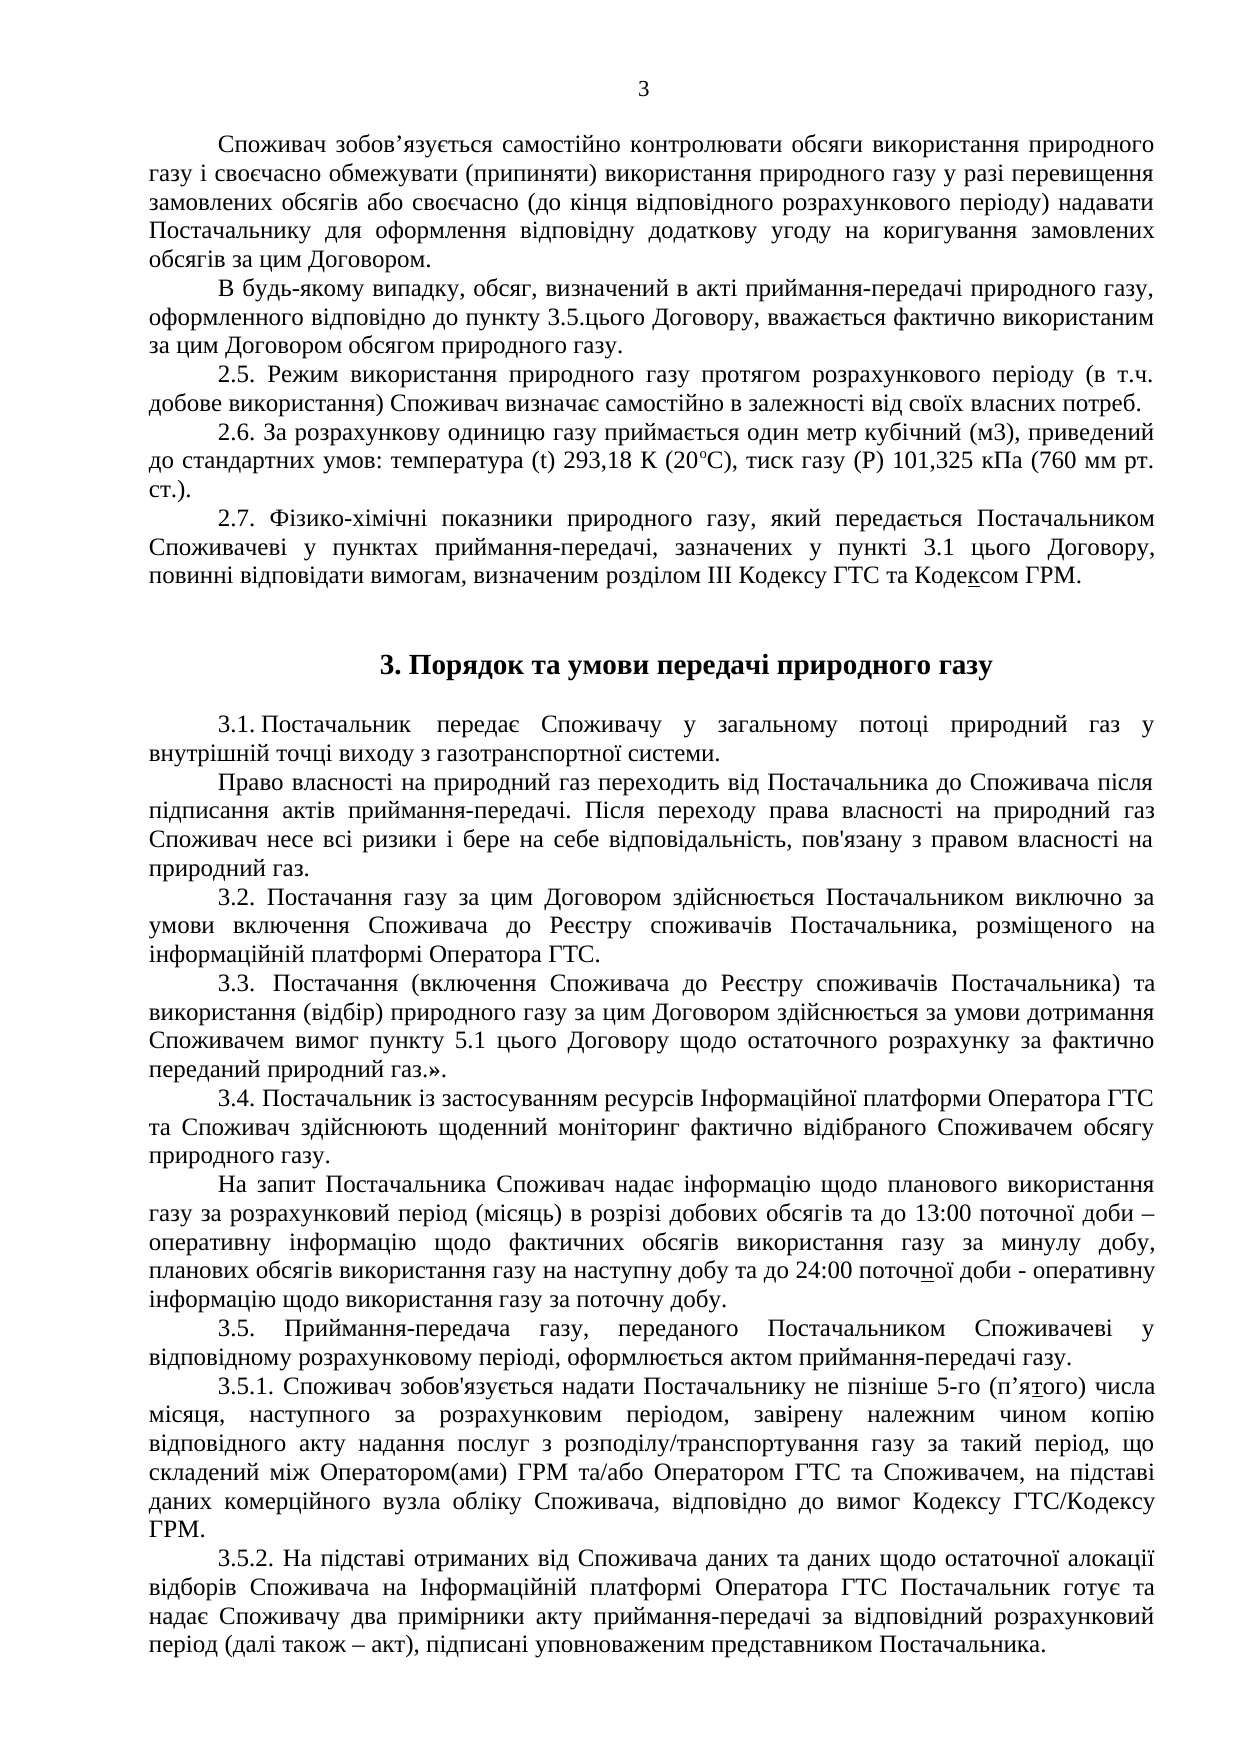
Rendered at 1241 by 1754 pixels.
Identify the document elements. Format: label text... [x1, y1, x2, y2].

text Споживач зобов’язується самостійно контролювати обсяги використання природного газу і своєчасно обмежувати (припиняти) використання природного газу у разі перевищення замовлених обсягів або своєчасно (до кінця відповідного розрахункового періоду) надавати Постачальнику для оформлення відповідну додаткову угоду на коригування замовлених обсягів за цим Договором. [149, 129, 1155, 273]
list Постачальник передає Споживачу у загальному потоці природний газ у внутрішній точці виходу з газотранспортної системи. [149, 709, 1154, 767]
list За розрахункову одиницю газу приймається один метр кубічний (м3), приведений до стандартних умов: температура (t) 293,18 К (20оС), тиск газу (Р) 101,325 кПа (760 мм рт. ст.). [149, 417, 1155, 503]
text В будь-якому випадку, обсяг, визначений в акті приймання-передачі природного газу, оформленного відповідно до пункту 3.5.цього Договору, вважається фактично використаним за цим Договором обсягом природного газу. [149, 273, 1155, 359]
list Режим використання природного газу протягом розрахункового періоду (в т.ч. добове використання) Споживач визначає самостійно в залежності від своїх власних потреб. [149, 359, 1154, 417]
list Постачальник із застосуванням ресурсів Інформаційної платформи Оператора ГТС та Споживач здійснюють щоденний моніторинг фактично відібраного Споживачем обсягу природного газу. [149, 1083, 1155, 1169]
list Споживач зобов'язується надати Постачальнику не пізніше 5-го (п’ятого) числа місяця, наступного за розрахунковим періодом, завірену належним чином копію відповідного акту надання послуг з розподілу/транспортування газу за такий період, що складений між Оператором(ами) ГРМ та/або Оператором ГТС та Споживачем, на підставі даних комерційного вузла обліку Споживача, відповідно до вимог Кодексу ГТС/Кодексу ГРМ. [149, 1371, 1155, 1543]
list Постачання (включення Споживача до Реєстру споживачів Постачальника) та використання (відбір) природного газу за цим Договором здійснюється за умови дотримання Споживачем вимог пункту 5.1 цього Договору щодо остаточного розрахунку за фактично переданий природний газ.». [149, 968, 1155, 1083]
list Постачання газу за цим Договором здійснюється Постачальником виключно за умови включення Споживача до Реєстру споживачів Постачальника, розміщеного на інформаційній платформі Оператора ГТС. [149, 882, 1155, 968]
text На запит Постачальника Споживач надає інформацію щодо планового використання газу за розрахунковий період (місяць) в розрізі добових обсягів та до 13:00 поточної доби – оперативну інформацію щодо фактичних обсягів використання газу за минулу добу, планових обсягів використання газу на наступну добу та до 24:00 поточної доби - оперативну інформацію щодо використання газу за поточну добу. [149, 1169, 1155, 1313]
text Право власності на природний газ переходить від Постачальника до Споживача після підписання актів приймання-передачі. Після переходу права власності на природний газ Споживач несе всі ризики і бере на себе відповідальність, пов'язану з правом власності на природний газ. [149, 767, 1154, 882]
list На підставі отриманих від Споживача даних та даних щодо остаточної алокації відборів Споживача на Інформаційній платформі Оператора ГТС Постачальник готує та надає Споживачу два примірники акту приймання-передачі за відповідний розрахунковий період (далі також – акт), підписані уповноваженим представником Постачальника. [149, 1543, 1155, 1658]
list Приймання-передача газу, переданого Постачальником Споживачеві у відповідному розрахунковому періоді, оформлюється актом приймання-передачі газу. [149, 1313, 1154, 1371]
list Порядок та умови передачі природного газу [379, 647, 1188, 681]
list Фізико-хімічні показники природного газу, який передається Постачальником Споживачеві у пунктах приймання-передачі, зазначених у пункті 3.1 цього Договору, повинні відповідати вимогам, визначеним розділом ІІІ Кодексу ГТС та Кодексом ГРМ. [149, 503, 1155, 589]
